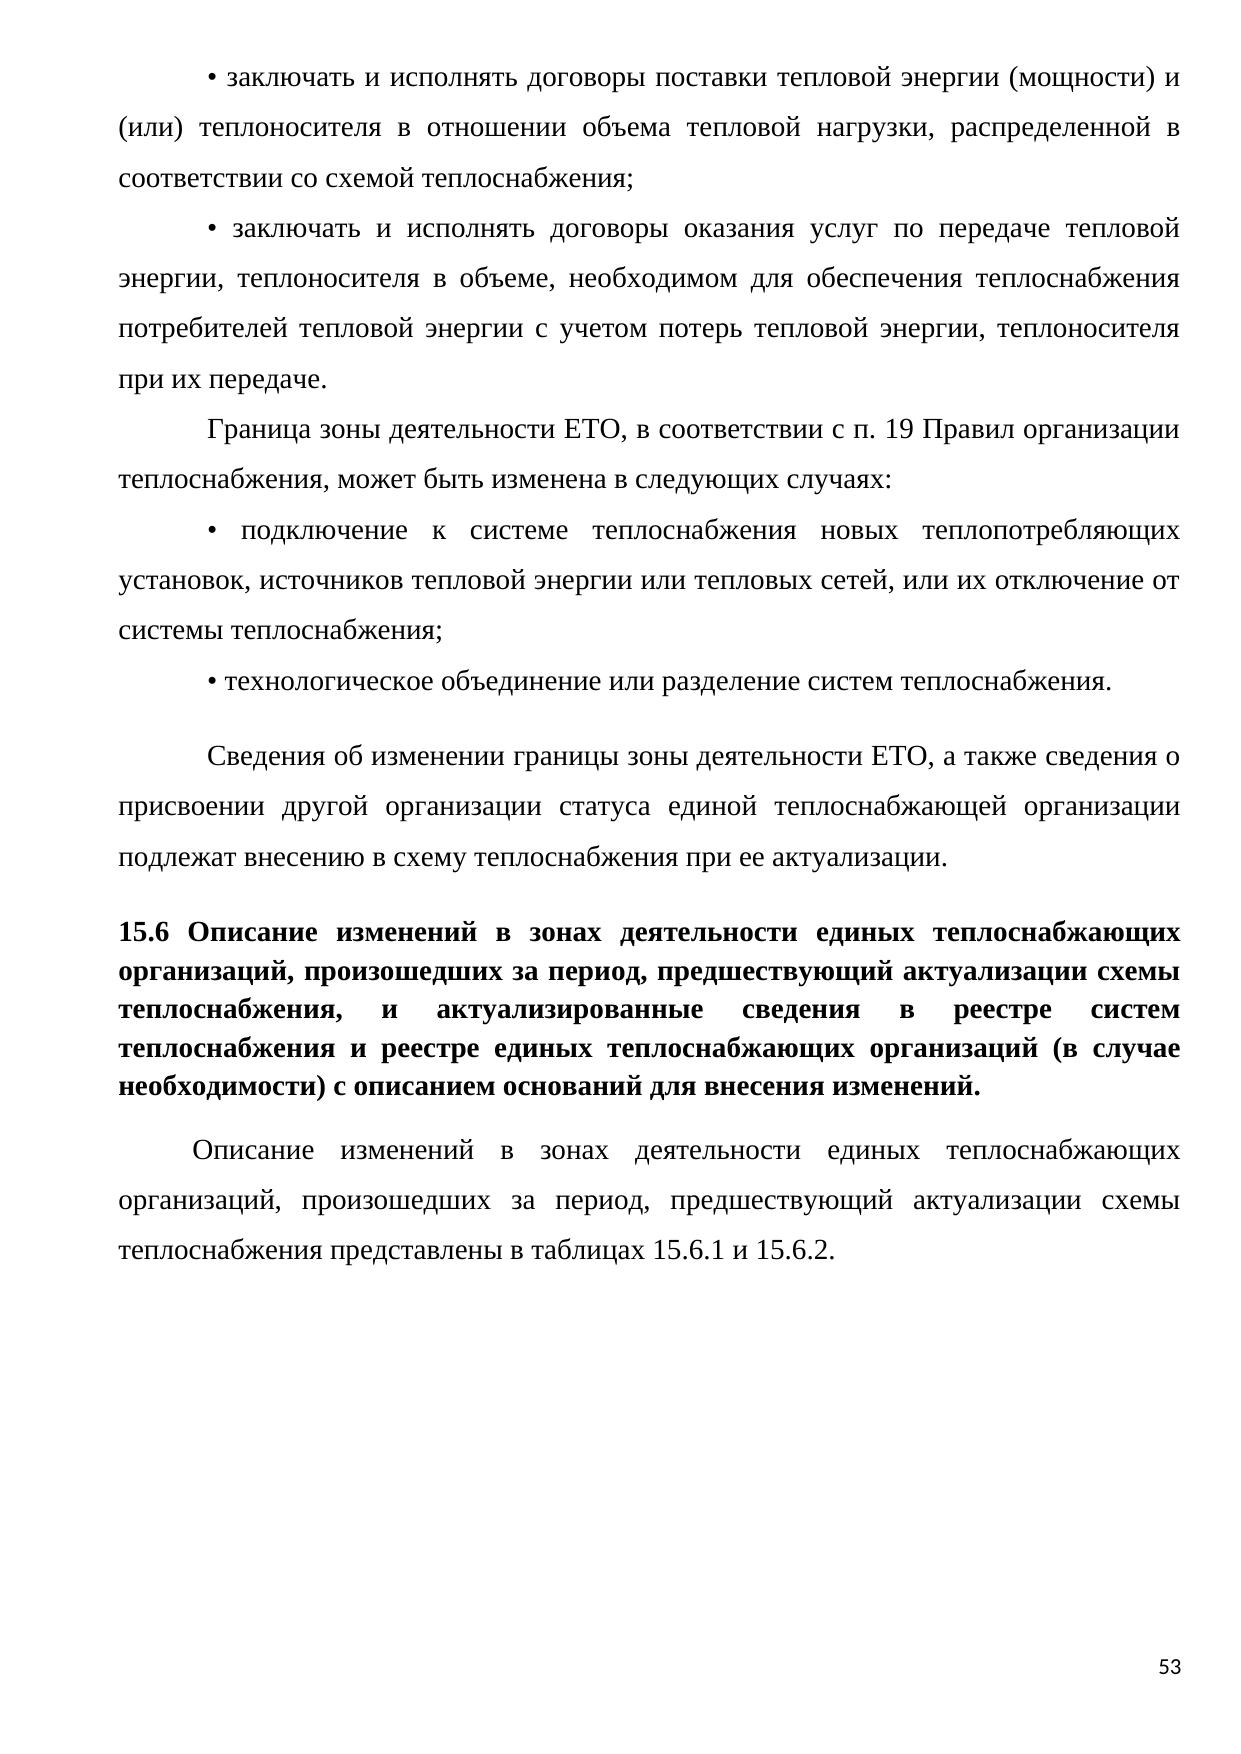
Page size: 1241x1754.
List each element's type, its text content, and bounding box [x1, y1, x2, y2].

text • технологическое объединение или разделение систем теплоснабжения. [118, 663, 1181, 696]
text • заключать и исполнять договоры оказания услуг по передаче тепловой энергии, теплоносителя в объеме, необходимом для обеспечения теплоснабжения потребителей тепловой энергии с учетом потерь тепловой энергии, теплоносителя при их передаче. [118, 210, 1181, 394]
text • заключать и исполнять договоры поставки тепловой энергии (мощности) и (или) теплоносителя в отношении объема тепловой нагрузки, распределенной в соответствии со схемой теплоснабжения; [118, 59, 1181, 193]
subtitle 15.6 Описание изменений в зонах деятельности единых теплоснабжающих организаций, произошедших за период, предшествующий актуализации схемы теплоснабжения, и актуализированные сведения в реестре систем теплоснабжения и реестре единых теплоснабжающих организаций (в случае необходимости) с описанием оснований для внесения изменений. [118, 914, 1181, 1102]
text • подключение к системе теплоснабжения новых теплопотребляющих установок, источников тепловой энергии или тепловых сетей, или их отключение от системы теплоснабжения; [118, 512, 1181, 646]
text Сведения об изменении границы зоны деятельности ЕТО, а также сведения о присвоении другой организации статуса единой теплоснабжающей организации подлежат внесению в схему теплоснабжения при ее актуализации. [118, 738, 1181, 872]
text Описание изменений в зонах деятельности единых теплоснабжающих организаций, произошедших за период, предшествующий актуализации схемы теплоснабжения представлены в таблицах 15.6.1 и 15.6.2. [118, 1132, 1181, 1266]
text Граница зоны деятельности ЕТО, в соответствии с п. 19 Правил организации теплоснабжения, может быть изменена в следующих случаях: [118, 411, 1181, 495]
